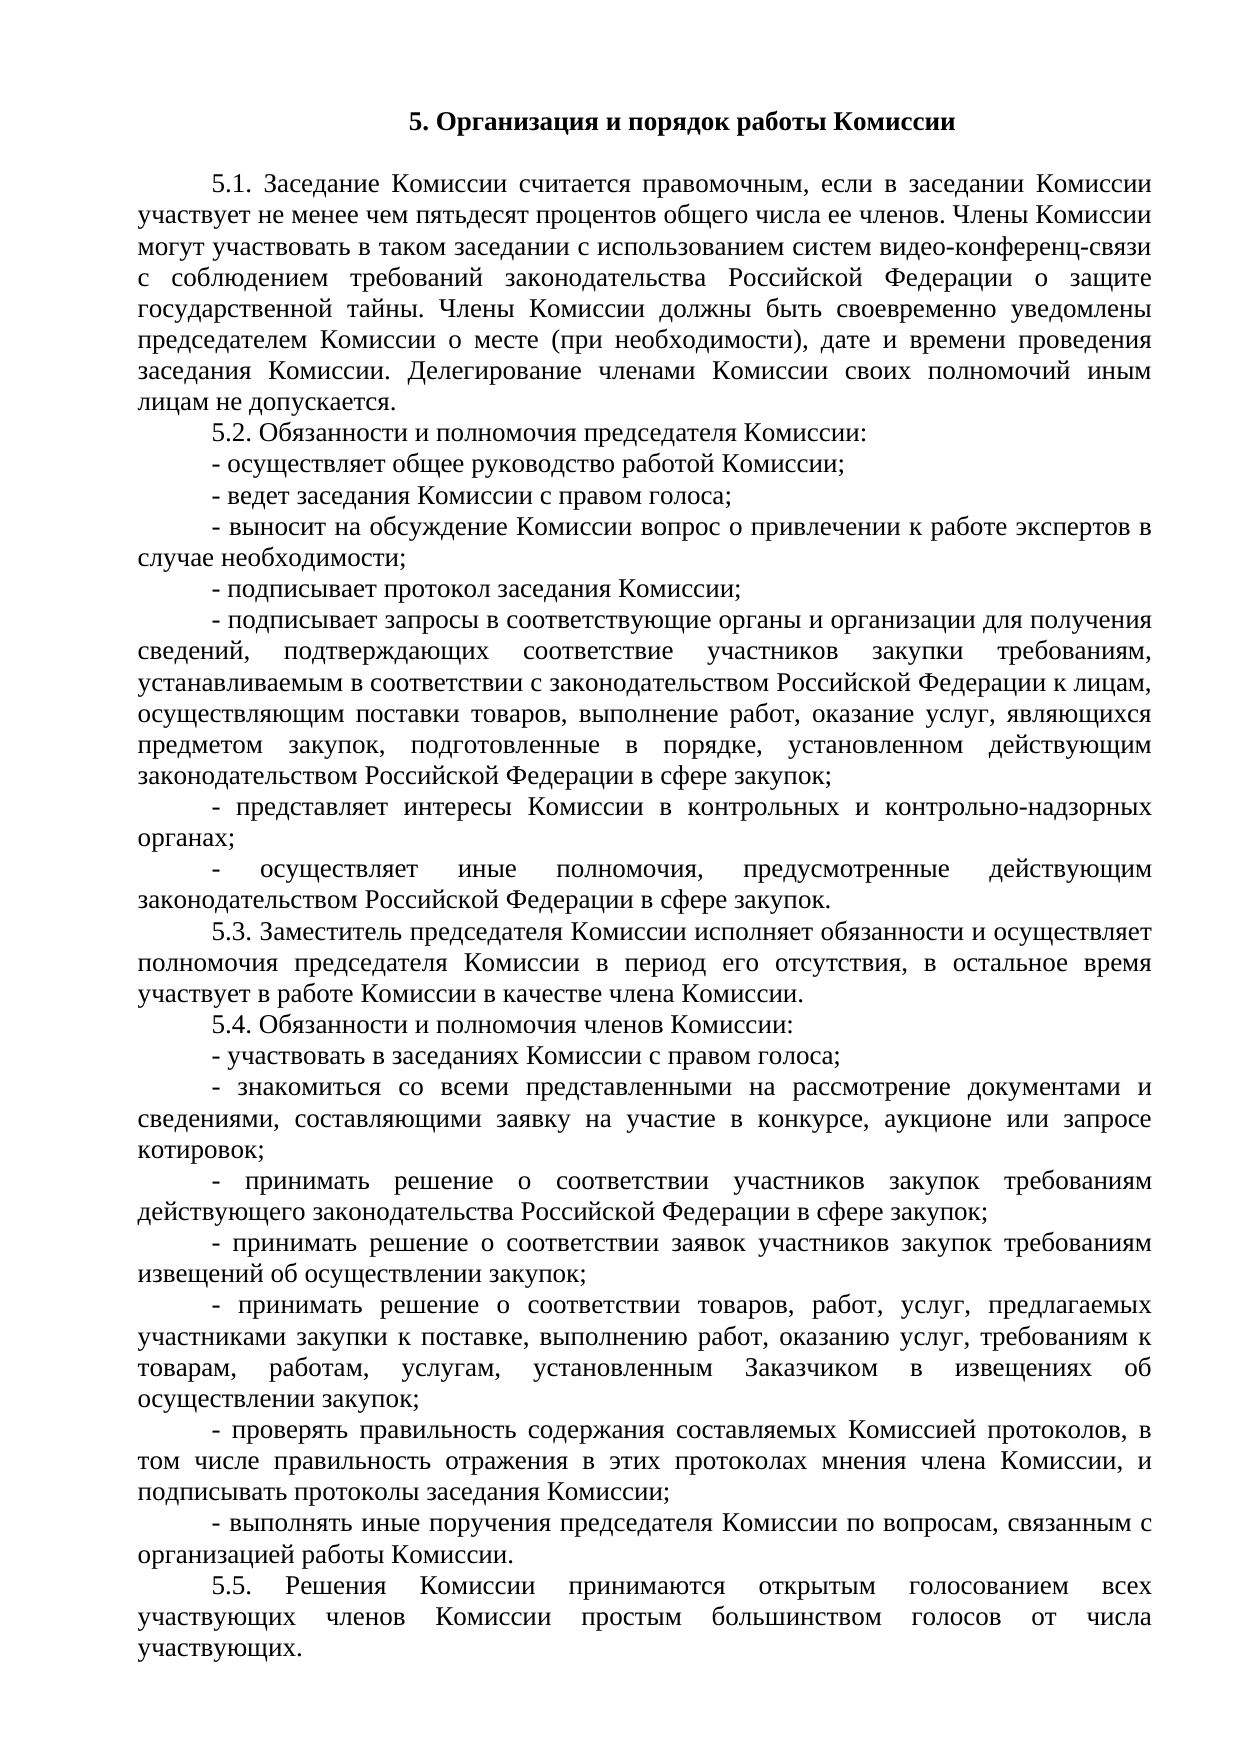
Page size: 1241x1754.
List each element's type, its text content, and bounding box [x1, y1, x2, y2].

text - подписывает запросы в соответствующие органы и организации для получения сведений, подтверждающих соответствие участников закупки требованиям, устанавливаемым в соответствии с законодательством Российской Федерации к лицам, осуществляющим поставки товаров, выполнение работ, оказание услуг, являющихся предметом закупок, подготовленные в порядке, установленном действующим законодательством Российской Федерации в сфере закупок; [137, 603, 1153, 790]
text - подписывает протокол заседания Комиссии; [137, 572, 1153, 603]
text - представляет интересы Комиссии в контрольных и контрольно-надзорных органах; [137, 790, 1153, 852]
text - принимать решение о соответствии товаров, работ, услуг, предлагаемых участниками закупки к поставке, выполнению работ, оказанию услуг, требованиям к товарам, работам, услугам, установленным Заказчиком в извещениях об осуществлении закупок; [137, 1288, 1153, 1413]
text 5. Организация и порядок работы Комиссии [137, 105, 1153, 136]
text 5.2. Обязанности и полномочия председателя Комиссии: [137, 416, 1153, 448]
text 5.3. Заместитель председателя Комиссии исполняет обязанности и осуществляет полномочия председателя Комиссии в период его отсутствия, в остальное время участвует в работе Комиссии в качестве члена Комиссии. [137, 915, 1153, 1008]
text - участвовать в заседаниях Комиссии с правом голоса; [137, 1039, 1153, 1071]
text - принимать решение о соответствии участников закупок требованиям действующего законодательства Российской Федерации в сфере закупок; [137, 1164, 1153, 1226]
text - осуществляет общее руководство работой Комиссии; [137, 448, 1153, 479]
text - принимать решение о соответствии заявок участников закупок требованиям извещений об осуществлении закупок; [137, 1226, 1153, 1288]
text 5.5. Решения Комиссии принимаются открытым голосованием всех участвующих членов Комиссии простым большинством голосов от числа участвующих. [137, 1569, 1153, 1662]
text - осуществляет иные полномочия, предусмотренные действующим законодательством Российской Федерации в сфере закупок. [137, 852, 1153, 915]
text 5.1. Заседание Комиссии считается правомочным, если в заседании Комиссии участвует не менее чем пятьдесят процентов общего числа ее членов. Члены Комиссии могут участвовать в таком заседании с использованием систем видео-конференц-связи с соблюдением требований законодательства Российской Федерации о защите государственной тайны. Члены Комиссии должны быть своевременно уведомлены председателем Комиссии о месте (при необходимости), дате и времени проведения заседания Комиссии. Делегирование членами Комиссии своих полномочий иным лицам не допускается. [137, 167, 1153, 416]
text - выполнять иные поручения председателя Комиссии по вопросам, связанным с организацией работы Комиссии. [137, 1507, 1153, 1569]
text 5.4. Обязанности и полномочия членов Комиссии: [137, 1008, 1153, 1039]
text - ведет заседания Комиссии с правом голоса; [137, 479, 1153, 510]
text - проверять правильность содержания составляемых Комиссией протоколов, в том числе правильность отражения в этих протоколах мнения члена Комиссии, и подписывать протоколы заседания Комиссии; [137, 1413, 1153, 1507]
text - выносит на обсуждение Комиссии вопрос о привлечении к работе экспертов в случае необходимости; [137, 510, 1153, 572]
text - знакомиться со всеми представленными на рассмотрение документами и сведениями, составляющими заявку на участие в конкурсе, аукционе или запросе котировок; [137, 1071, 1153, 1164]
